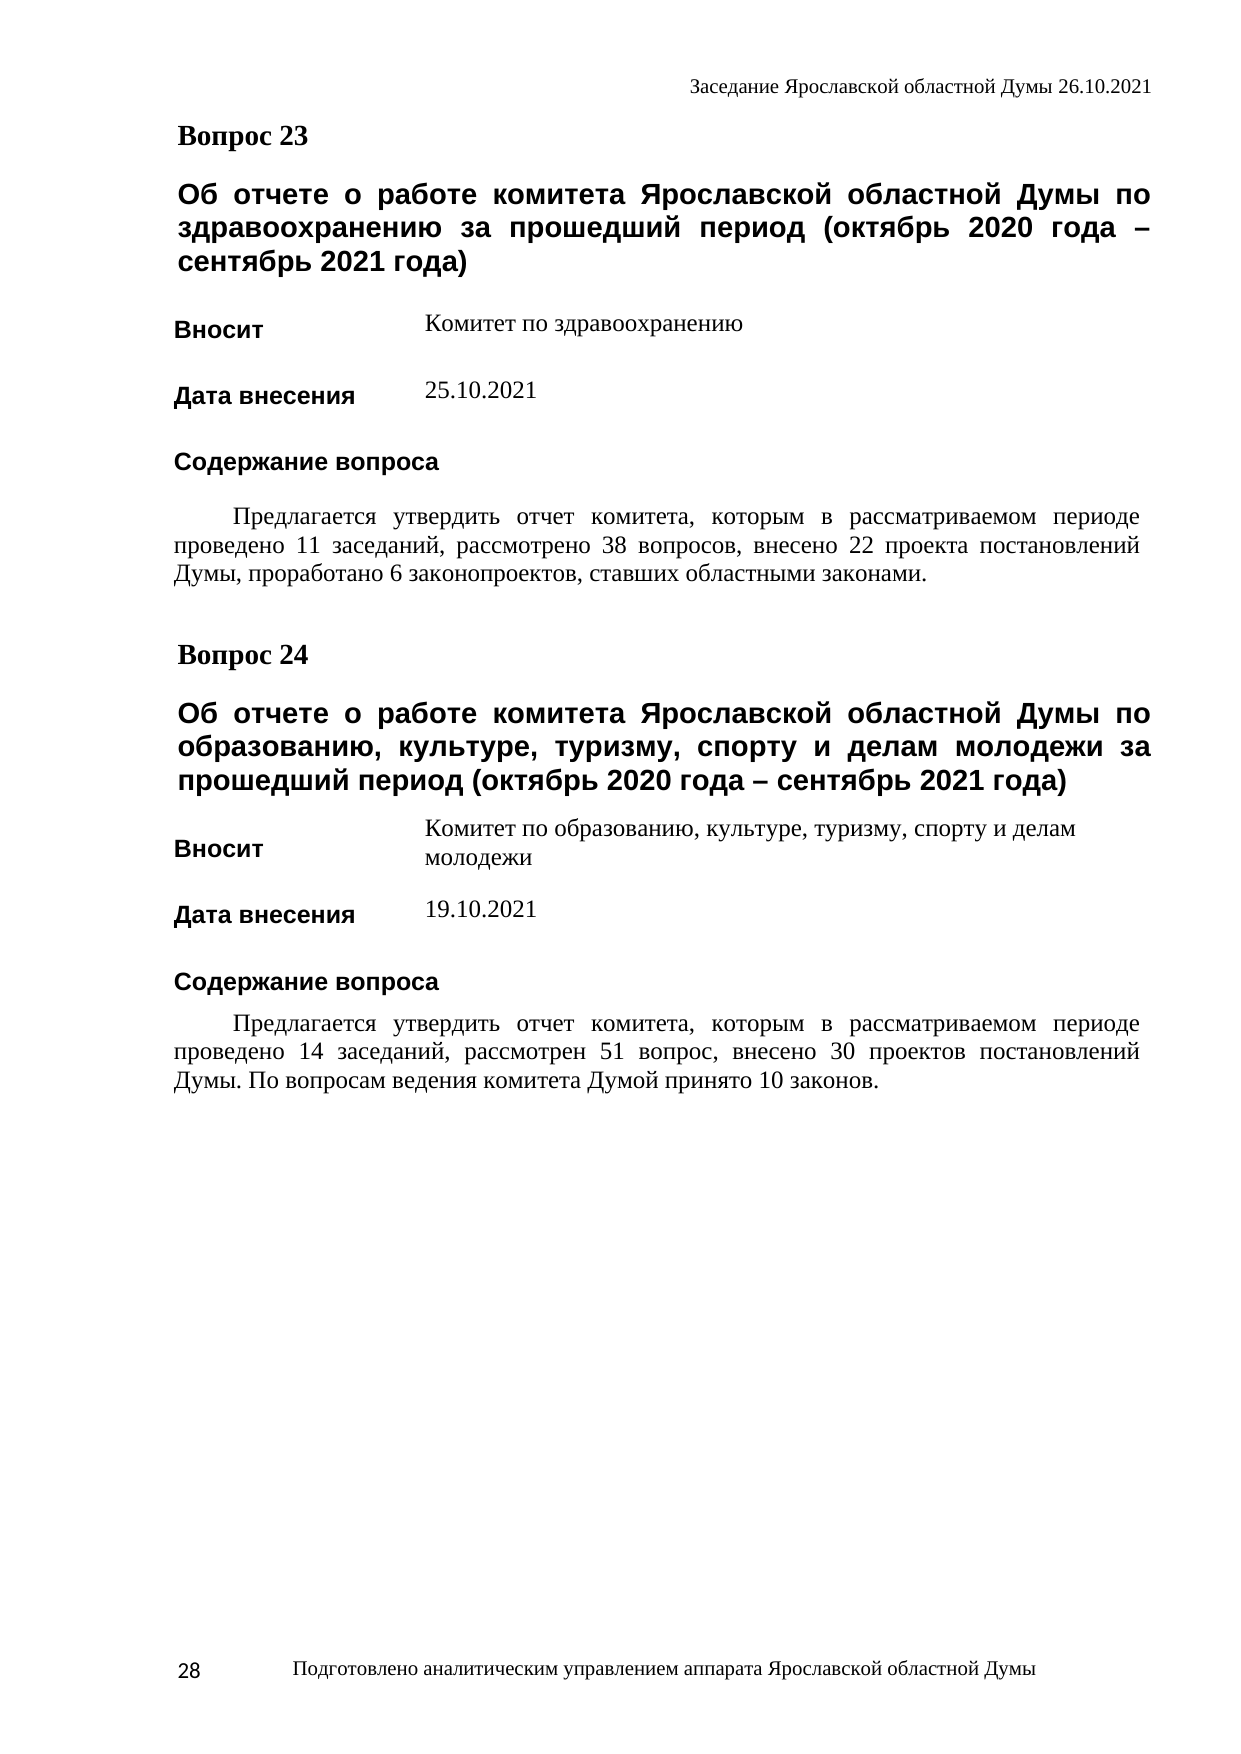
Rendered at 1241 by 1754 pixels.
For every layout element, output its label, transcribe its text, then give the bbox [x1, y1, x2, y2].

table_header Комитет по образованию, культуре, туризму, спорту и делам молодежи [413, 809, 1152, 875]
subtitle Об отчете о работе комитета Ярославской областной Думы по образованию, культуре, туризму, спорту и делам молодежи за прошедший период (октябрь 2020 года – сентябрь 2021 года) [177, 696, 1152, 796]
table_cell Предлагается утвердить отчет комитета, которым в рассматриваемом периоде проведено 14 заседаний, рассмотрен 51 вопрос, внесено 30 проектов постановлений Думы. По вопросам ведения комитета Думой принято 10 законов. [163, 1008, 1152, 1094]
table_cell 19.10.2021 [413, 875, 1152, 941]
table_header Вносит [163, 809, 413, 875]
text Вопрос 24 [177, 637, 1152, 671]
table_cell Дата внесения [163, 356, 413, 422]
table_cell Содержание вопроса [163, 941, 1152, 1008]
table_cell Содержание вопроса [163, 422, 1152, 488]
table_header Вносит [163, 290, 413, 356]
table_cell Дата внесения [163, 875, 413, 941]
table_cell Предлагается утвердить отчет комитета, которым в рассматриваемом периоде проведено 11 заседаний, рассмотрено 38 вопросов, внесено 22 проекта постановлений Думы, проработано 6 законопроектов, ставших областными законами. [163, 489, 1152, 600]
text Вопрос 23 [177, 118, 1152, 152]
table_cell 25.10.2021 [413, 356, 1152, 422]
subtitle Об отчете о работе комитета Ярославской областной Думы по здравоохранению за прошедший период (октябрь 2020 года – сентябрь 2021 года) [177, 177, 1152, 277]
table_header Комитет по здравоохранению [413, 290, 1152, 356]
